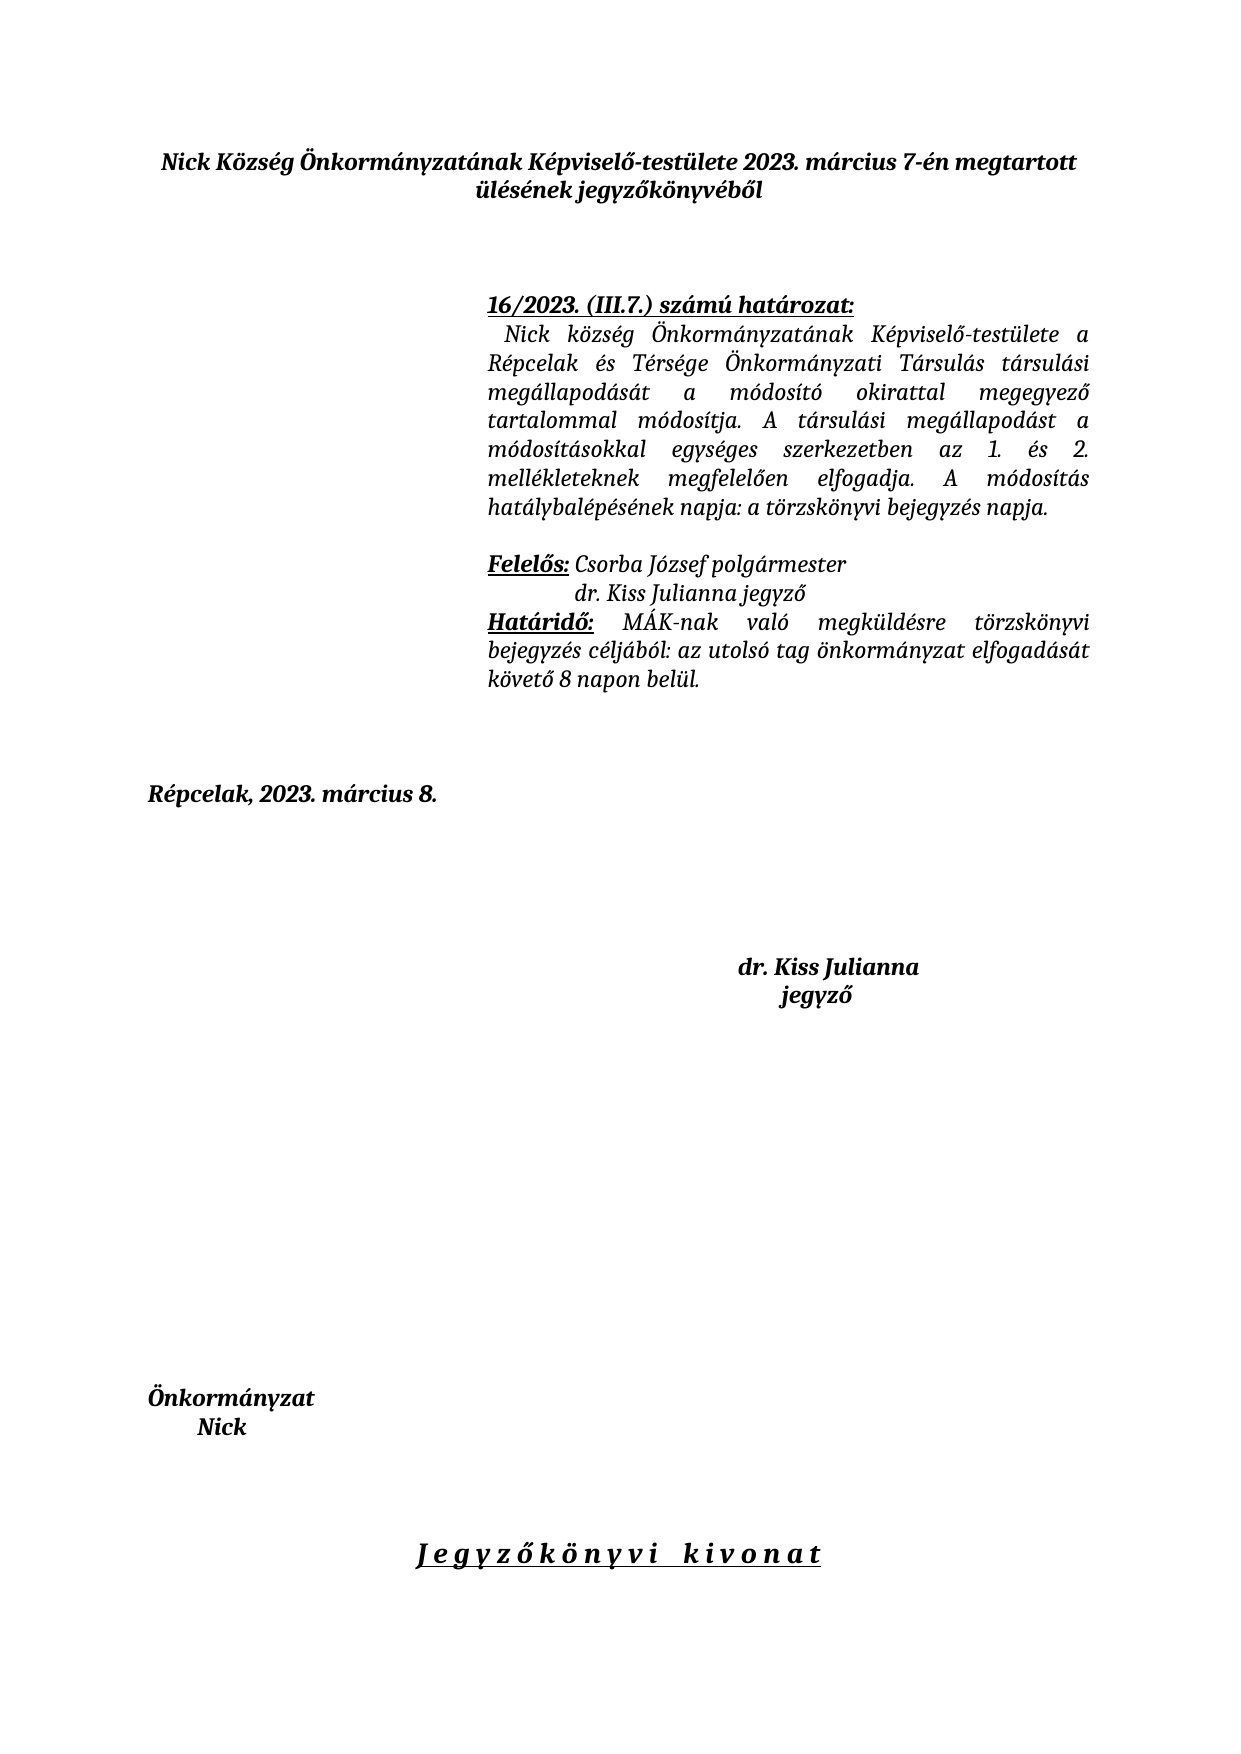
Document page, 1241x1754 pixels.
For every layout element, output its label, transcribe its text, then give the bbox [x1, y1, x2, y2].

text Nick [148, 1413, 1093, 1441]
text J e g y z ő k ö n y v i k i v o n a t [148, 1537, 1093, 1571]
text Határidő: MÁK-nak való megküldésre törzskönyvi bejegyzés céljából: az utolsó tag önkormányzat elfogadását követő 8 napon belül. [487, 608, 1093, 694]
text dr. Kiss Julianna [664, 953, 1093, 981]
list dr. Kiss Julianna jegyző [442, 579, 1093, 608]
text Önkormányzat [148, 1384, 1093, 1413]
text Nick Község Önkormányzatának Képviselő-testülete 2023. március 7-én megtartott ülésének jegyzőkönyvéből [148, 148, 1093, 205]
text jegyző [148, 981, 1093, 1010]
text 16/2023. (III.7.) számú határozat: [487, 291, 1093, 320]
list Nick község Önkormányzatának Képviselő-testülete a Répcelak és Térsége Önkormányzati Társulás társulási megállapodását a módosító okirattal megegyező tartalommal módosítja. A társulási megállapodást a módosításokkal egységes szerkezetben az 1. és 2. mellékleteknek megfelelően elfogadja. A módosítás hatálybalépésének napja: a törzskönyvi bejegyzés napja. [487, 320, 1093, 521]
list Felelős: Csorba József polgármester [487, 550, 1093, 579]
text Répcelak, 2023. március 8. [148, 780, 1093, 809]
